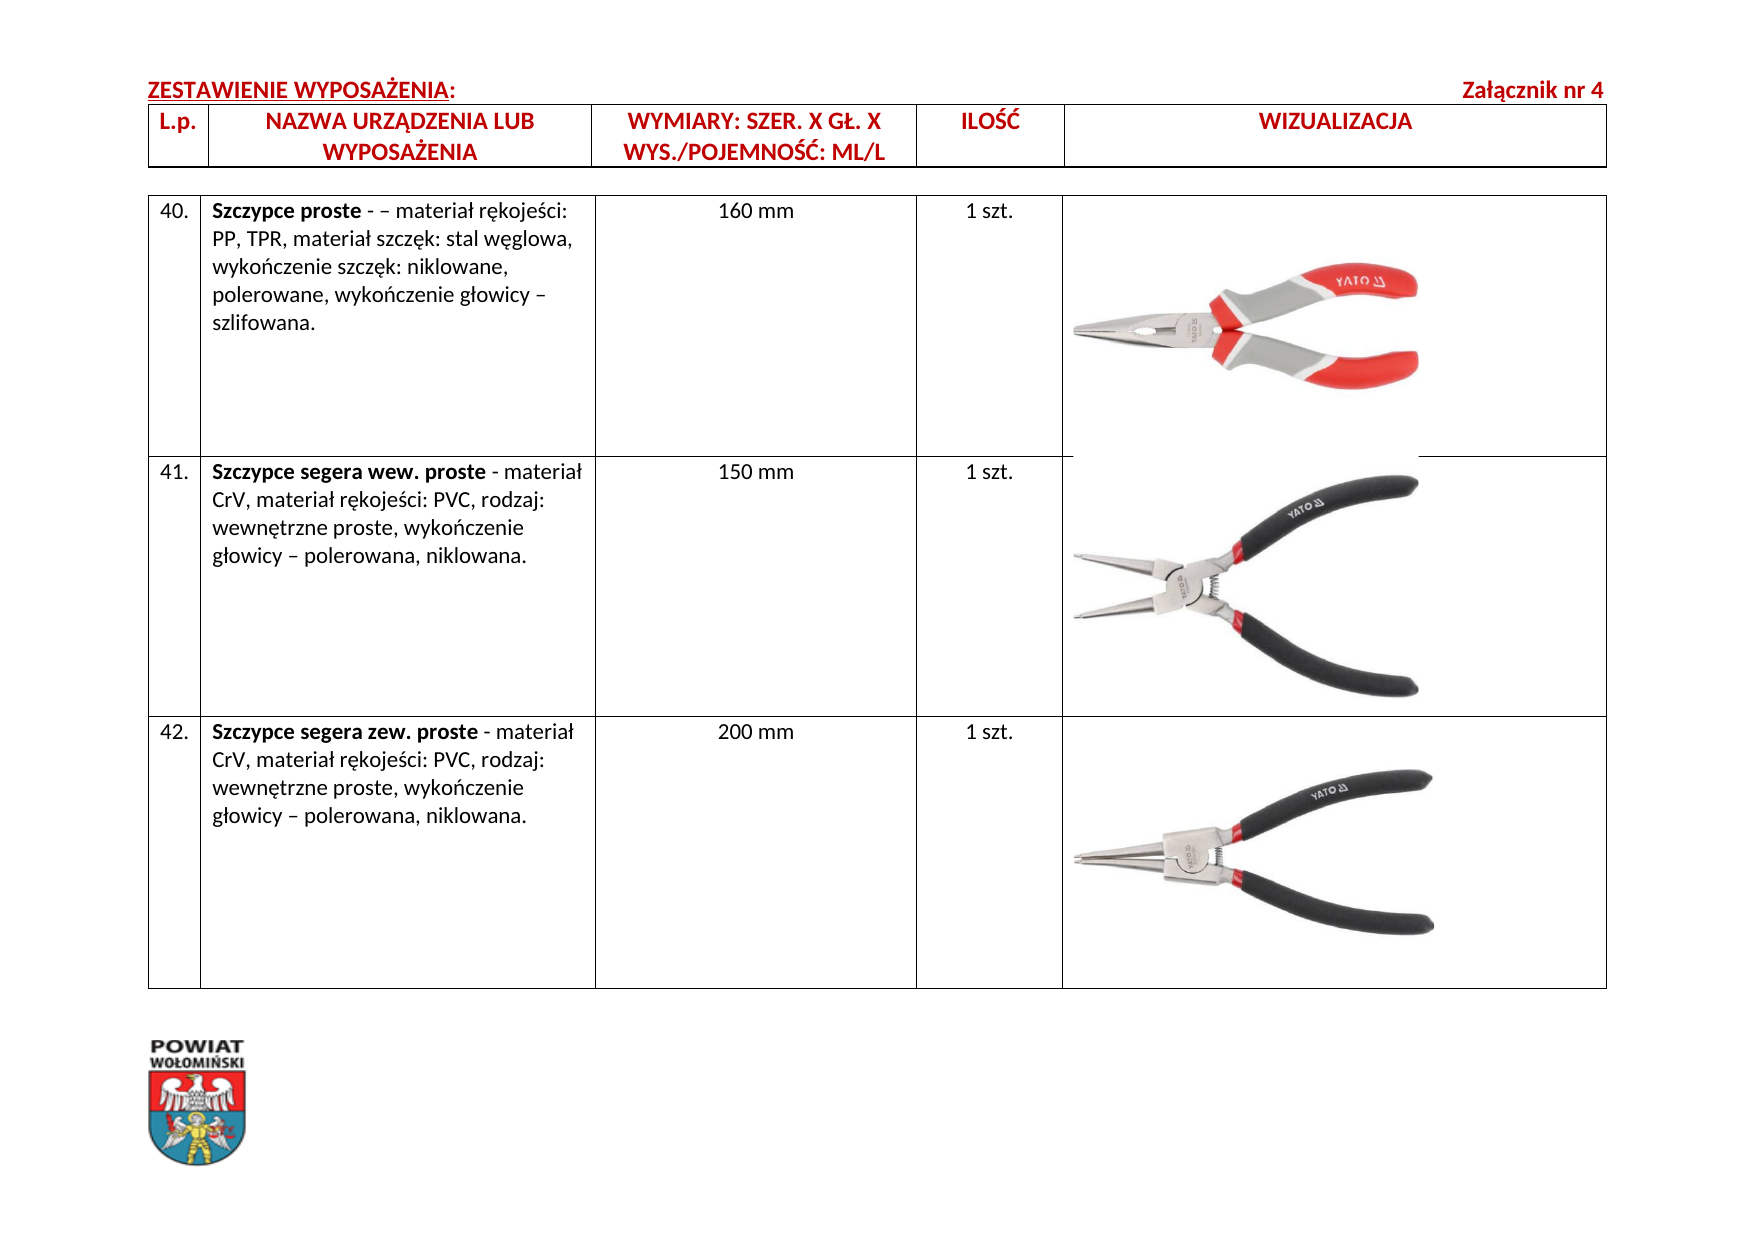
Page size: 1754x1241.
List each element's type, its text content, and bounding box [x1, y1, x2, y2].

table_cell 1 szt. [917, 196, 1062, 456]
table_cell 42. [149, 717, 200, 988]
table_cell 41. [149, 457, 200, 716]
picture [1073, 717, 1435, 988]
table_cell [1419, 457, 1606, 716]
table_cell Szczypce segera wew. proste - materiał CrV, materiał rękojeści: PVC, rodzaj: wewnętrzne proste, wykończenie głowicy – polerowana, niklowana. [201, 457, 595, 716]
table_cell [1435, 717, 1606, 988]
table_cell Szczypce proste - – materiał rękojeści: PP, TPR, materiał szczęk: stal węglowa, wykończenie szczęk: niklowane, polerowane, wykończenie głowicy – szlifowana. [201, 196, 595, 456]
table_cell 1 szt. [917, 717, 1062, 988]
table_cell 150 mm [596, 457, 916, 716]
table_cell 200 mm [596, 717, 916, 988]
picture [147, 1040, 251, 1167]
table_cell 160 mm [596, 196, 916, 456]
table_cell [1063, 717, 1073, 988]
table_cell [1063, 196, 1073, 456]
table_cell [1063, 457, 1073, 716]
picture [1073, 196, 1419, 716]
table_cell [1419, 196, 1606, 456]
table_cell Szczypce segera zew. proste - materiał CrV, materiał rękojeści: PVC, rodzaj: wewnętrzne proste, wykończenie głowicy – polerowana, niklowana. [201, 717, 595, 988]
table_cell 40. [149, 196, 200, 456]
table_cell 1 szt. [917, 457, 1062, 716]
